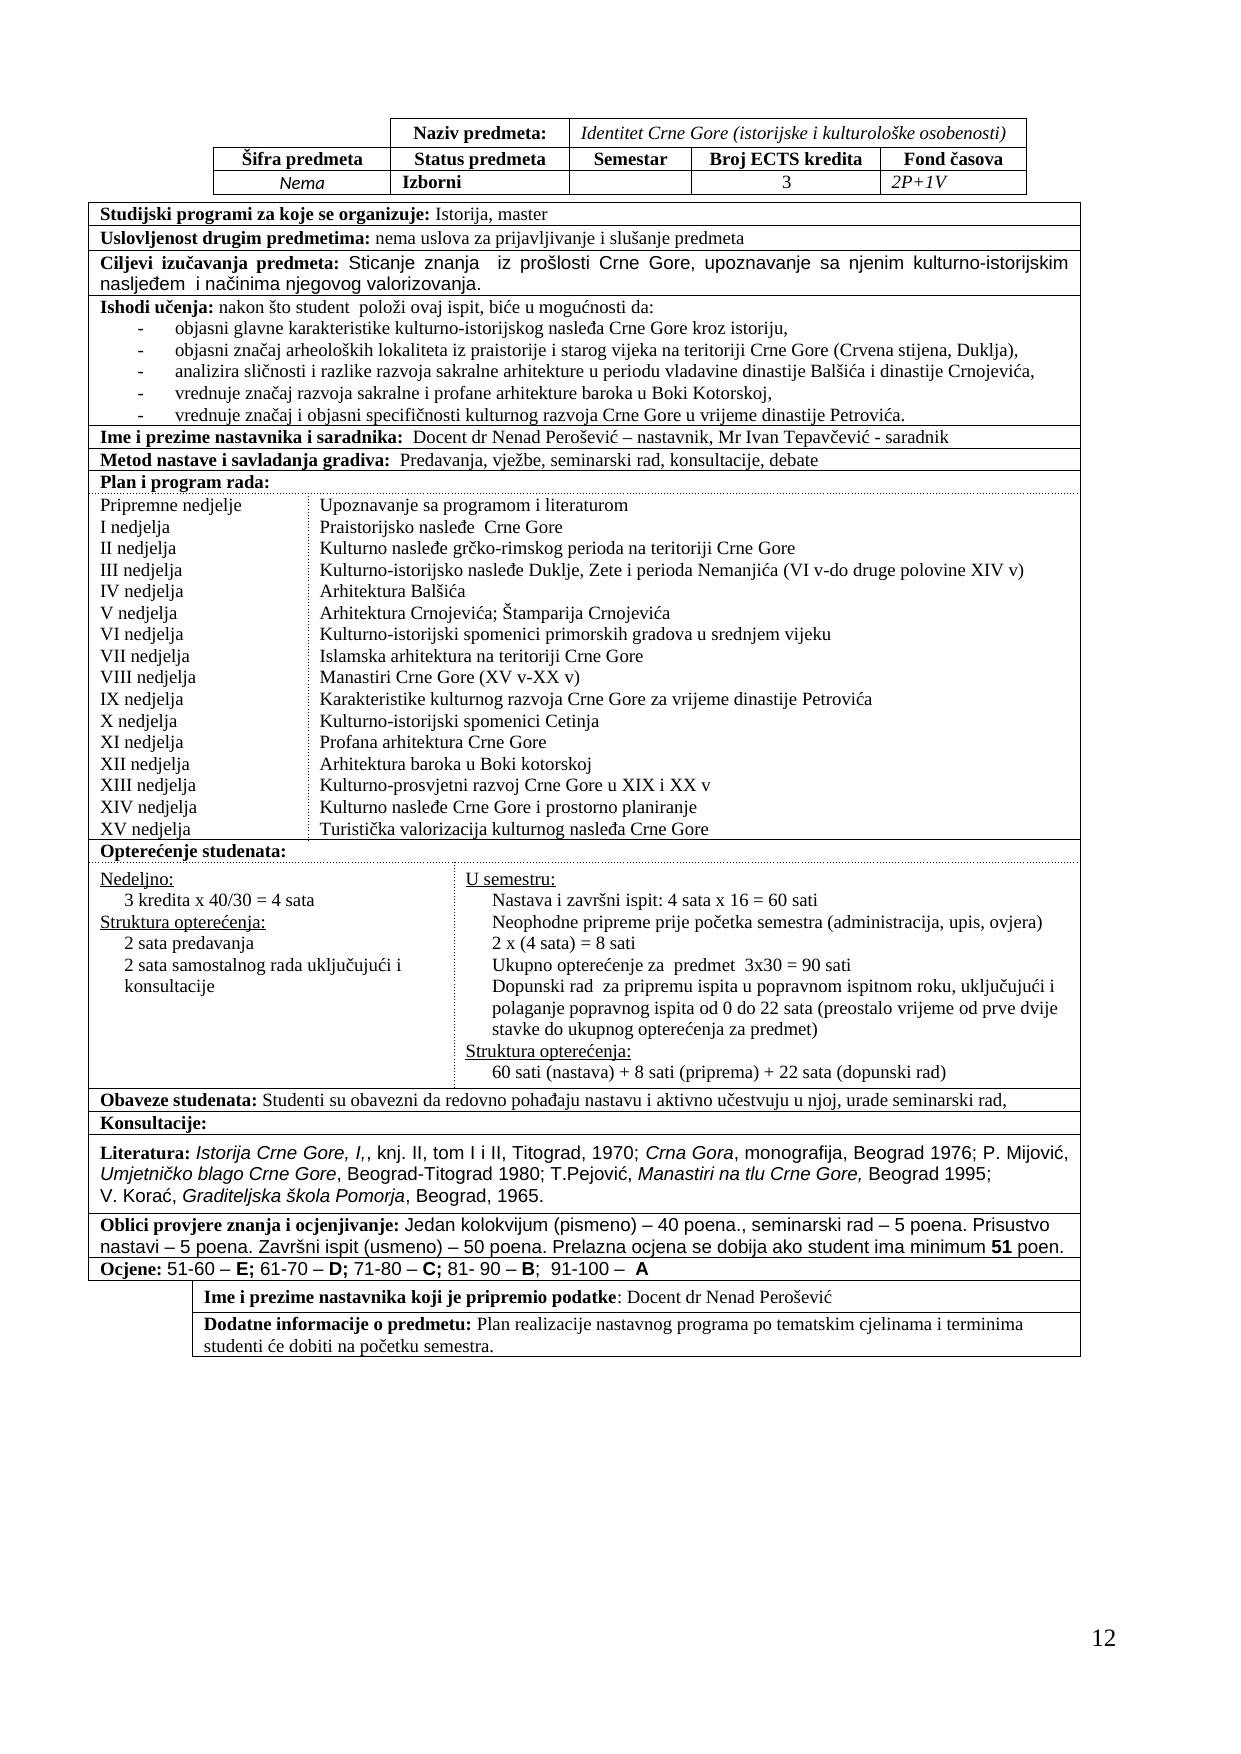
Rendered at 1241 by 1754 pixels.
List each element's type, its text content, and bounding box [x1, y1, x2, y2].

table_cell Upoznavanje sa programom i literaturom Praistorijsko nasleđe Crne Gore Kulturno nasleđe grčko-rimskog perioda na teritoriji Crne Gore Kulturno-istorijsko nasleđe Duklje, Zete i perioda Nemanjića (VI v-do druge polovine XIV v) Arhitektura Balšića Arhitektura Crnojevića; Štamparija Crnojevića Kulturno-istorijski spomenici primorskih gradova u srednjem vijeku Islamska arhitektura na teritoriji Crne Gore Manastiri Crne Gore (XV v-XX v) Karakteristike kulturnog razvoja Crne Gore za vrijeme dinastije Petrovića Kulturno-istorijski spomenici Cetinja Profana arhitektura Crne Gore Arhitektura baroka u Boki kotorskoj Kulturno-prosvjetni razvoj Crne Gore u XIX i XX v Kulturno nasleđe Crne Gore i prostorno planiranje Turistička valorizacija kulturnog nasleđa Crne Gore [308, 493, 1080, 839]
table_cell Nedeljno: 3 kredita x 40/30 = 4 sata Struktura opterećenja: 2 sata predavanja 2 sata samostalnog rada uključujući i konsultacije [89, 862, 454, 1088]
table_header Naziv predmeta: [391, 119, 569, 147]
table_cell Dodatne informacije o predmetu: Plan realizacije nastavnog programa po tematskim cjelinama i terminima studenti će dobiti na početku semestra. [193, 1313, 1080, 1356]
table_cell Uslovljenost drugim predmetima: nema uslova za prijavljivanje i slušanje predmeta [89, 226, 1080, 250]
table_cell Fond časova [881, 148, 1026, 170]
table_cell Obaveze studenata: Studenti su obavezni da redovno pohađaju nastavu i aktivno učestvuju u njoj, urade seminarski rad, [89, 1089, 1080, 1111]
table_cell Ime i prezime nastavnika koji je pripremio podatke: Docent dr Nenad Perošević [193, 1281, 1080, 1312]
table_cell Ocjene: 51-60 – E; 61-70 – D; 71-80 – C; 81- 90 – B; 91-100 – A [89, 1258, 1080, 1280]
table_cell Konsultacije: [89, 1112, 1080, 1134]
table_cell Plan i program rada: [89, 471, 1080, 493]
table_cell Šifra predmeta [214, 148, 390, 170]
table_cell Pripremne nedjelje I nedjelja II nedjelja III nedjelja IV nedjelja V nedjelja VI nedjelja VII nedjelja VIII nedjelja IX nedjelja X nedjelja XI nedjelja XII nedjelja XIII nedjelja XIV nedjelja XV nedjelja [89, 493, 308, 839]
table_cell Nema [214, 171, 390, 194]
table_cell 2P+1V [881, 171, 1026, 194]
table_header Identitet Crne Gore (istorijske i kulturološke osobenosti) [570, 119, 1026, 147]
table_cell [570, 171, 691, 194]
table_cell Metod nastave i savladanja gradiva: Predavanja, vježbe, seminarski rad, konsultacije, debate [89, 449, 1080, 470]
table_cell Ishodi učenja: nakon što student položi ovaj ispit, biće u mogućnosti da: objasni glavne karakteristike kulturno-istorijskog nasleđa Crne Gore kroz istoriju, objasni značaj arheoloških lokaliteta iz praistorije i starog vijeka na teritoriji Crne Gore (Crvena stijena, Duklja), analizira sličnosti i razlike razvoja sakralne arhitekture u periodu vladavine dinastije Balšića i dinastije Crnojevića, vrednuje značaj razvoja sakralne i profane arhitekture baroka u Boki Kotorskoj, vrednuje značaj i objasni specifičnosti kulturnog razvoja Crne Gore u vrijeme dinastije Petrovića. [89, 296, 1080, 425]
table_cell Oblici provjere znanja i ocjenjivanje: Jedan kolokvijum (pismeno) – 40 poena., seminarski rad – 5 poena. Prisustvo nastavi – 5 poena. Završni ispit (usmeno) – 50 poena. Prelazna ocjena se dobija ako student ima minimum 51 poen. [89, 1214, 1080, 1257]
table_cell Ciljevi izučavanja predmeta: Sticanje znanja iz prošlosti Crne Gore, upoznavanje sa njenim kulturno-istorijskim nasljeđem i načinima njegovog valorizovanja. [89, 251, 1080, 295]
table_cell Opterećenje studenata: [89, 840, 1080, 862]
table_cell Izborni [391, 171, 569, 194]
table_cell 3 [692, 171, 880, 194]
table_header Studijski programi za koje se organizuje: Istorija, master [89, 203, 1080, 225]
table_cell Ime i prezime nastavnika i saradnika: Docent dr Nenad Perošević – nastavnik, Mr Ivan Tepavčević - saradnik [89, 426, 1080, 448]
table_cell U semestru: Nastava i završni ispit: 4 sata x 16 = 60 sati Neophodne pripreme prije početka semestra (administracija, upis, ovjera) 2 x (4 sata) = 8 sati Ukupno opterećenje za predmet 3x30 = 90 sati Dopunski rad za pripremu ispita u popravnom ispitnom roku, uključujući i polaganje popravnog ispita od 0 do 22 sata (preostalo vrijeme od prve dvije stavke do ukupnog opterećenja za predmet) Struktura opterećenja: 60 sati (nastava) + 8 sati (priprema) + 22 sata (dopunski rad) [454, 862, 1080, 1088]
table_cell Semestar [570, 148, 691, 170]
table_cell Status predmeta [391, 148, 569, 170]
table_cell Broj ECTS kredita [692, 148, 880, 170]
table_cell Literatura: Istorija Crne Gore, I,, knj. II, tom I i II, Titograd, 1970; Crna Gora, monografija, Beograd 1976; P. Mijović, Umjetničko blago Crne Gore, Beograd-Titograd 1980; T.Pejović, Manastiri na tlu Crne Gore, Beograd 1995; V. Korać, Graditeljska škola Pomorja, Beograd, 1965. [89, 1135, 1080, 1213]
